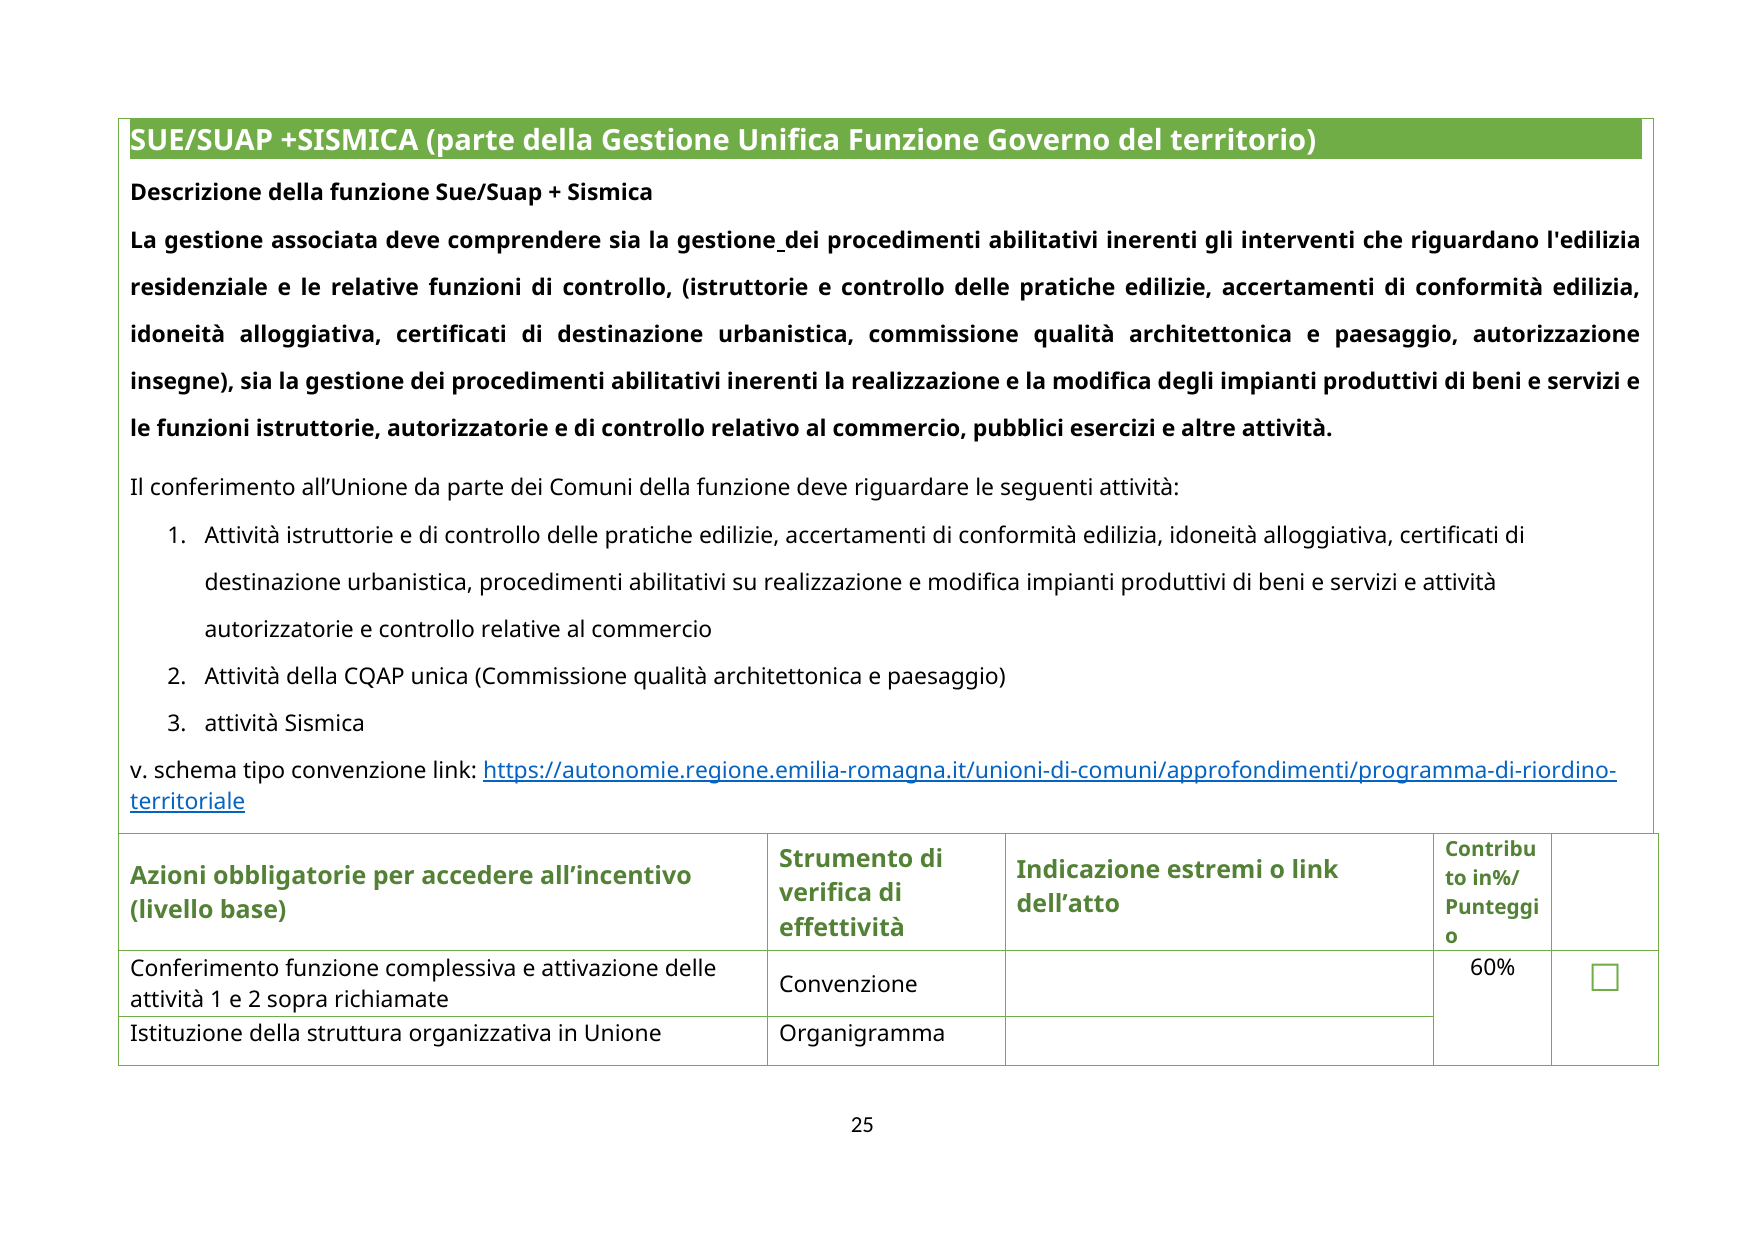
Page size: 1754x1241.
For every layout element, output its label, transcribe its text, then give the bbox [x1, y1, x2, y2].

table_header SUE/SUAP +SISMICA (parte della Gestione Unifica Funzione Governo del territorio) Descrizione della funzione Sue/Suap + Sismica La gestione associata deve comprendere sia la gestione dei procedimenti abilitativi inerenti gli interventi che riguardano l'edilizia residenziale e le relative funzioni di controllo, (istruttorie e controllo delle pratiche edilizie, accertamenti di conformità edilizia, idoneità alloggiativa, certificati di destinazione urbanistica, commissione qualità architettonica e paesaggio, autorizzazione insegne), sia la gestione dei procedimenti abilitativi inerenti la realizzazione e la modifica degli impianti produttivi di beni e servizi e le funzioni istruttorie, autorizzatorie e di controllo relativo al commercio, pubblici esercizi e altre attività. Il conferimento all’Unione da parte dei Comuni della funzione deve riguardare le seguenti attività: Attività istruttorie e di controllo delle pratiche edilizie, accertamenti di conformità edilizia, idoneità alloggiativa, certificati di destinazione urbanistica, procedimenti abilitativi su realizzazione e modifica impianti produttivi di beni e servizi e attività autorizzatorie e controllo relative al commercio Attività della CQAP unica (Commissione qualità architettonica e paesaggio) attività Sismica v. schema tipo convenzione link: https://autonomie.regione.emilia-romagna.it/unioni-di-comuni/approfondimenti/programma-di-riordino-territoriale [119, 119, 1653, 833]
table_cell [1006, 951, 1433, 1016]
table_cell Istituzione della struttura organizzativa in Unione [119, 1017, 767, 1065]
table_cell Organigramma [768, 1017, 1005, 1065]
table_cell 60% [1434, 951, 1551, 1065]
table_cell Contributo in%/ Punteggio [1434, 834, 1551, 950]
table_cell [1006, 1017, 1433, 1065]
table_cell [1552, 951, 1658, 1065]
table_cell Indicazione estremi o link dell’atto [1006, 834, 1433, 950]
table_cell Azioni obbligatorie per accedere all’incentivo (livello base) [119, 834, 767, 950]
table_cell Strumento di verifica di effettività [768, 834, 1005, 950]
table_cell Conferimento funzione complessiva e attivazione delle attività 1 e 2 sopra richiamate [119, 951, 767, 1016]
table_cell Convenzione [768, 951, 1005, 1016]
table_cell [1552, 834, 1658, 950]
